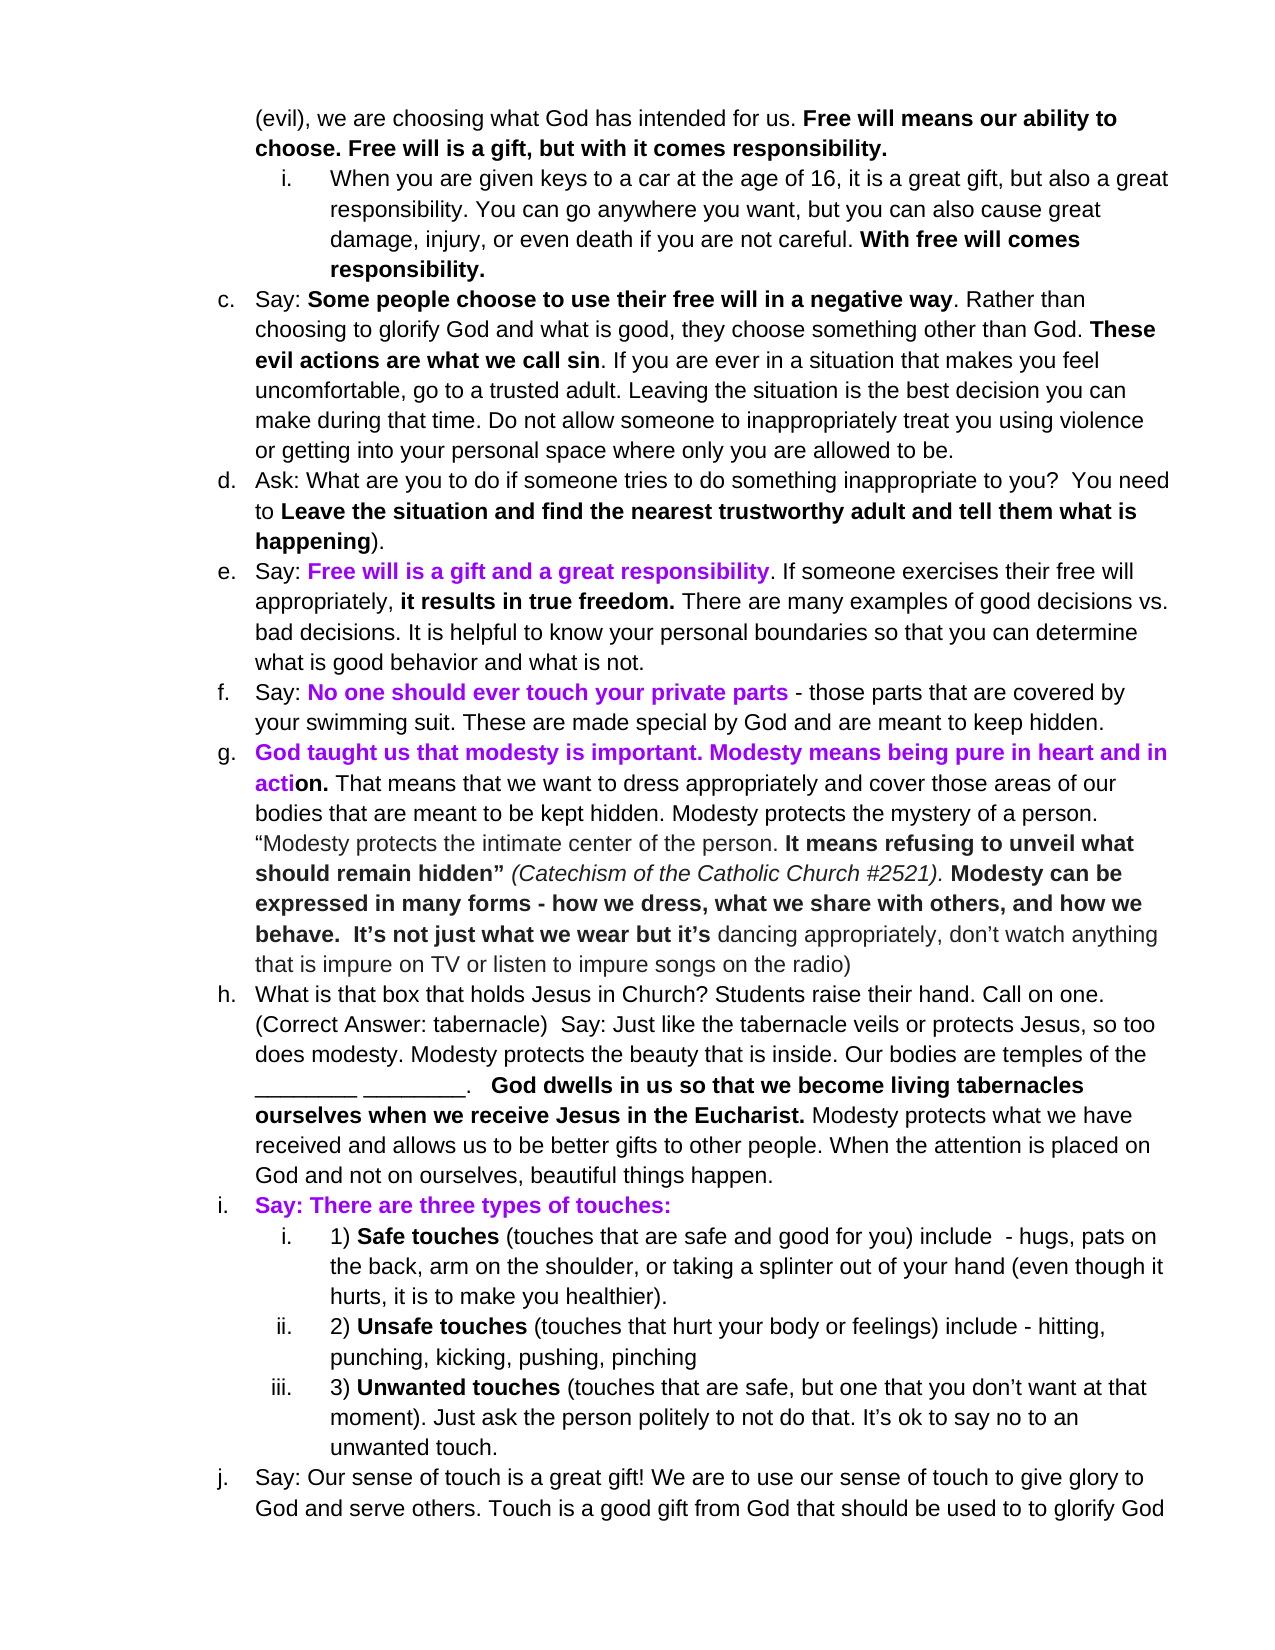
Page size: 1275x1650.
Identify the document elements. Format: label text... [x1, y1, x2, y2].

list Ask: What are you to do if someone tries to do something inappropriate to you? You need to Leave the situation and find the nearest trustworthy adult and tell them what is happening). [217, 467, 1170, 554]
list What is that box that holds Jesus in Church? Students raise their hand. Call on one. (Correct Answer: tabernacle) Say: Just like the tabernacle veils or protects Jesus, so too does modesty. Modesty protects the beauty that is inside. Our bodies are temples of the ________ ________. God dwells in us so that we become living tabernacles ourselves when we receive Jesus in the Eucharist. Modesty protects what we have received and allows us to be better gifts to other people. When the attention is placed on God and not on ourselves, beautiful things happen. [217, 981, 1170, 1189]
list God taught us that modesty is important. Modesty means being pure in heart and in action. That means that we want to dress appropriately and cover those areas of our bodies that are meant to be kept hidden. Modesty protects the mystery of a person. “Modesty protects the intimate center of the person. It means refusing to unveil what should remain hidden” (Catechism of the Catholic Church #2521). Modesty can be expressed in many forms - how we dress, what we share with others, and how we behave. It’s not just what we wear but it’s dancing appropriately, don’t watch anything that is impure on TV or listen to impure songs on the radio) [217, 739, 1170, 977]
list Say: Some people choose to use their free will in a negative way. Rather than choosing to glorify God and what is good, they choose something other than God. These evil actions are what we call sin. If you are ever in a situation that makes you feel uncomfortable, go to a trusted adult. Leaving the situation is the best decision you can make during that time. Do not allow someone to inappropriately treat you using violence or getting into your personal space where only you are allowed to be. [217, 286, 1170, 464]
list 3) Unwanted touches (touches that are safe, but one that you don’t want at that moment). Just ask the person politely to not do that. It’s ok to say no to an unwanted touch. [292, 1374, 1170, 1461]
list 1) Safe touches (touches that are safe and good for you) include - hugs, pats on the back, arm on the shoulder, or taking a splinter out of your hand (even though it hurts, it is to make you healthier). [292, 1223, 1170, 1309]
list Say: Free will is a gift and a great responsibility. If someone exercises their free will appropriately, it results in true freedom. There are many examples of good decisions vs. bad decisions. It is helpful to know your personal boundaries so that you can determine what is good behavior and what is not. [217, 558, 1170, 675]
list 2) Unsafe touches (touches that hurt your body or feelings) include - hitting, punching, kicking, pushing, pinching [292, 1313, 1170, 1370]
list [217, 105, 1170, 162]
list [217, 1464, 1170, 1521]
list Say: No one should ever touch your private parts - those parts that are covered by your swimming suit. These are made special by God and are meant to keep hidden. [217, 679, 1170, 736]
list When you are given keys to a car at the age of 16, it is a great gift, but also a great responsibility. You can go anywhere you want, but you can also cause great damage, injury, or even death if you are not careful. With free will comes responsibility. [292, 165, 1170, 282]
list Say: There are three types of touches: [217, 1192, 1170, 1219]
